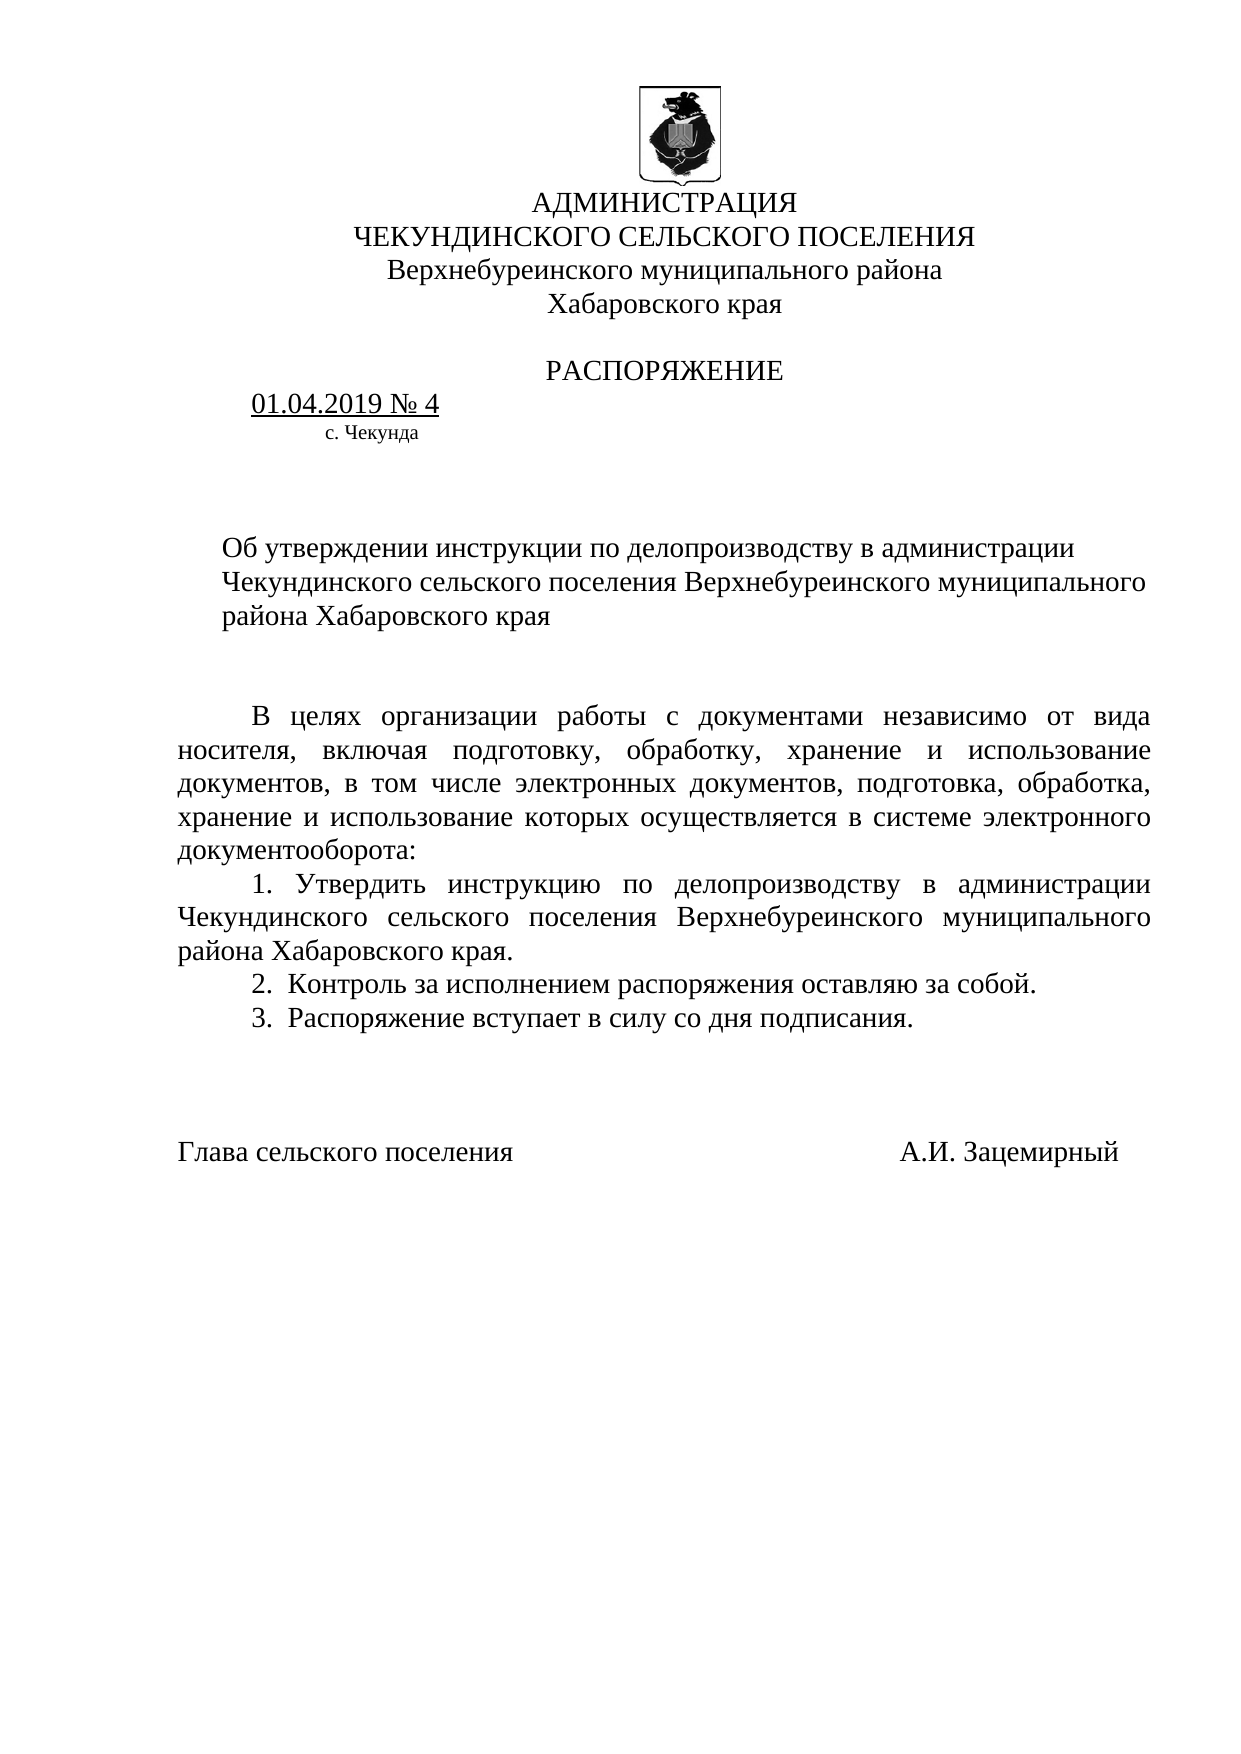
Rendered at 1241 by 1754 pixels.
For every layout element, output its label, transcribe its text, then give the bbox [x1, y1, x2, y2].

text В целях организации работы с документами независимо от вида носителя, включая подготовку, обработку, хранение и использование документов, в том числе электронных документов, подготовка, обработка, хранение и использование которых осуществляется в системе электронного документооборота: [177, 698, 1152, 866]
text 1. Утвердить инструкцию по делопроизводству в администрации Чекундинского сельского поселения Верхнебуреинского муниципального района Хабаровского края. [177, 866, 1152, 967]
text Хабаровского края [177, 286, 1152, 319]
text Верхнебуреинского муниципального района [177, 252, 1152, 286]
text РАСПОРЯЖЕНИЕ [177, 353, 1152, 386]
picture [639, 86, 721, 186]
text 2. Контроль за исполнением распоряжения оставляю за собой. [177, 967, 1152, 1000]
text АДМИНИСТРАЦИЯ [177, 118, 1152, 219]
text с. Чекунда [251, 420, 1152, 444]
text Об утверждении инструкции по делопроизводству в администрации Чекундинского сельского поселения Верхнебуреинского муниципального района Хабаровского края [222, 531, 1152, 631]
text ЧЕКУНДИНСКОГО СЕЛЬСКОГО ПОСЕЛЕНИЯ [177, 219, 1152, 252]
text 3. Распоряжение вступает в силу со дня подписания. [177, 1000, 1152, 1034]
text Глава сельского поселения А.И. Зацемирный [177, 1134, 1152, 1168]
text 01.04.2019 № 4 [177, 386, 1152, 420]
